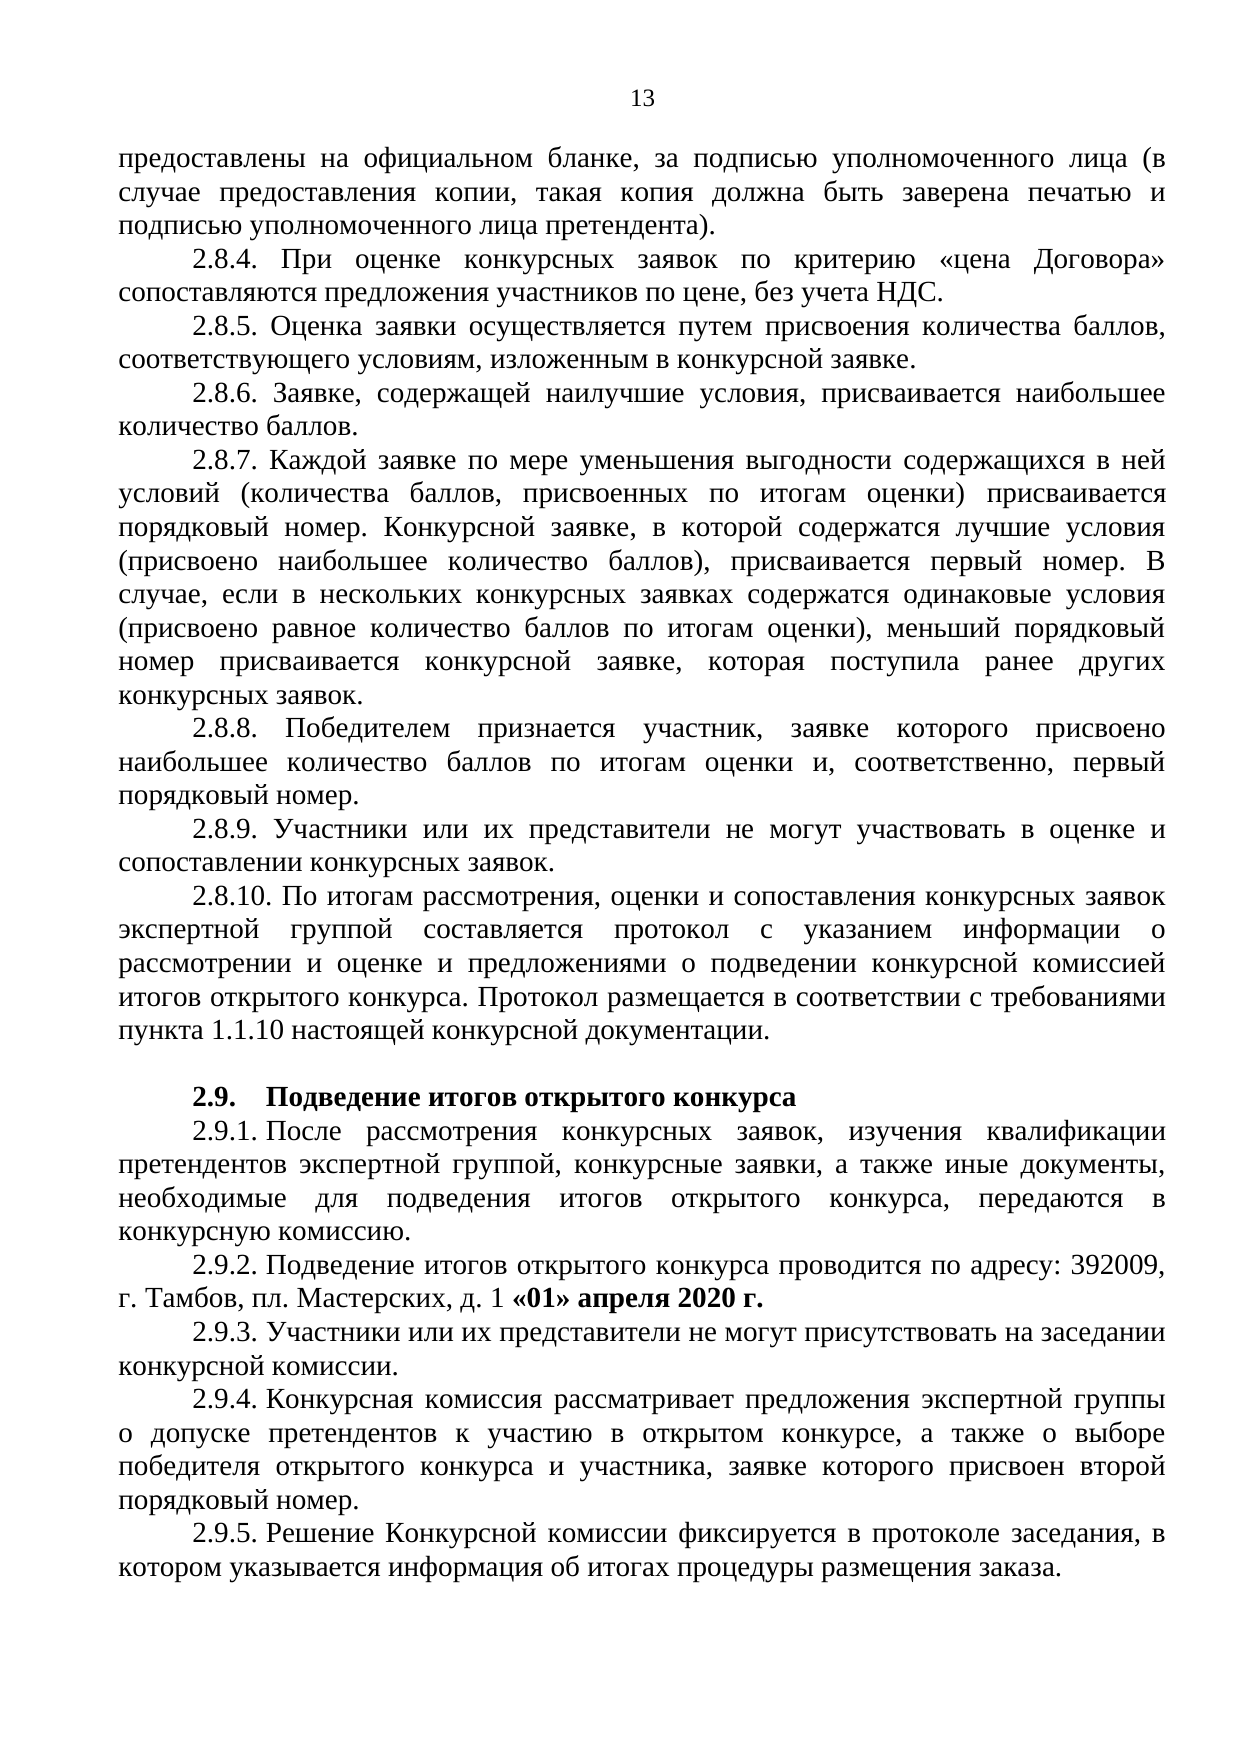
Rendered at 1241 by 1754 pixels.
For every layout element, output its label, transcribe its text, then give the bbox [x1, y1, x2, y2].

list Подведение итогов открытого конкурса [118, 1079, 1167, 1113]
list Участники или их представители не могут присутствовать на заседании конкурсной комиссии. [118, 1314, 1167, 1381]
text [118, 140, 1167, 241]
text 2.8.9. Участники или их представители не могут участвовать в оценке и сопоставлении конкурсных заявок. [118, 811, 1167, 878]
text 2.8.7. Каждой заявке по мере уменьшения выгодности содержащихся в ней условий (количества баллов, присвоенных по итогам оценки) присваивается порядковый номер. Конкурсной заявке, в которой содержатся лучшие условия (присвоено наибольшее количество баллов), присваивается первый номер. В случае, если в нескольких конкурсных заявках содержатся одинаковые условия (присвоено равное количество баллов по итогам оценки), меньший порядковый номер присваивается конкурсной заявке, которая поступила ранее других конкурсных заявок. [118, 442, 1167, 710]
list Конкурсная комиссия рассматривает предложения экспертной группы о допуске претендентов к участию в открытом конкурсе, а также о выборе победителя открытого конкурса и участника, заявке которого присвоен второй порядковый номер. [118, 1381, 1167, 1515]
text 2.8.5. Оценка заявки осуществляется путем присвоения количества баллов, соответствующего условиям, изложенным в конкурсной заявке. [118, 308, 1167, 375]
list Решение Конкурсной комиссии фиксируется в протоколе заседания, в котором указывается информация об итогах процедуры размещения заказа. [118, 1515, 1167, 1582]
text 2.8.4. При оценке конкурсных заявок по критерию «цена Договора» сопоставляются предложения участников по цене, без учета НДС. [118, 241, 1167, 308]
text 2.8.6. Заявке, содержащей наилучшие условия, присваивается наибольшее количество баллов. [118, 375, 1167, 442]
list Подведение итогов открытого конкурса проводится по адресу: 392009, г. Тамбов, пл. Мастерских, д. 1 «01» апреля 2020 г. [118, 1247, 1167, 1314]
list После рассмотрения конкурсных заявок, изучения квалификации претендентов экспертной группой, конкурсные заявки, а также иные документы, необходимые для подведения итогов открытого конкурса, передаются в конкурсную комиссию. [118, 1113, 1167, 1247]
text 2.8.8. Победителем признается участник, заявке которого присвоено наибольшее количество баллов по итогам оценки и, соответственно, первый порядковый номер. [118, 710, 1167, 811]
text 2.8.10. По итогам рассмотрения, оценки и сопоставления конкурсных заявок экспертной группой составляется протокол с указанием информации о рассмотрении и оценке и предложениями о подведении конкурсной комиссией итогов открытого конкурса. Протокол размещается в соответствии с требованиями пункта 1.1.10 настоящей конкурсной документации. [118, 878, 1167, 1046]
